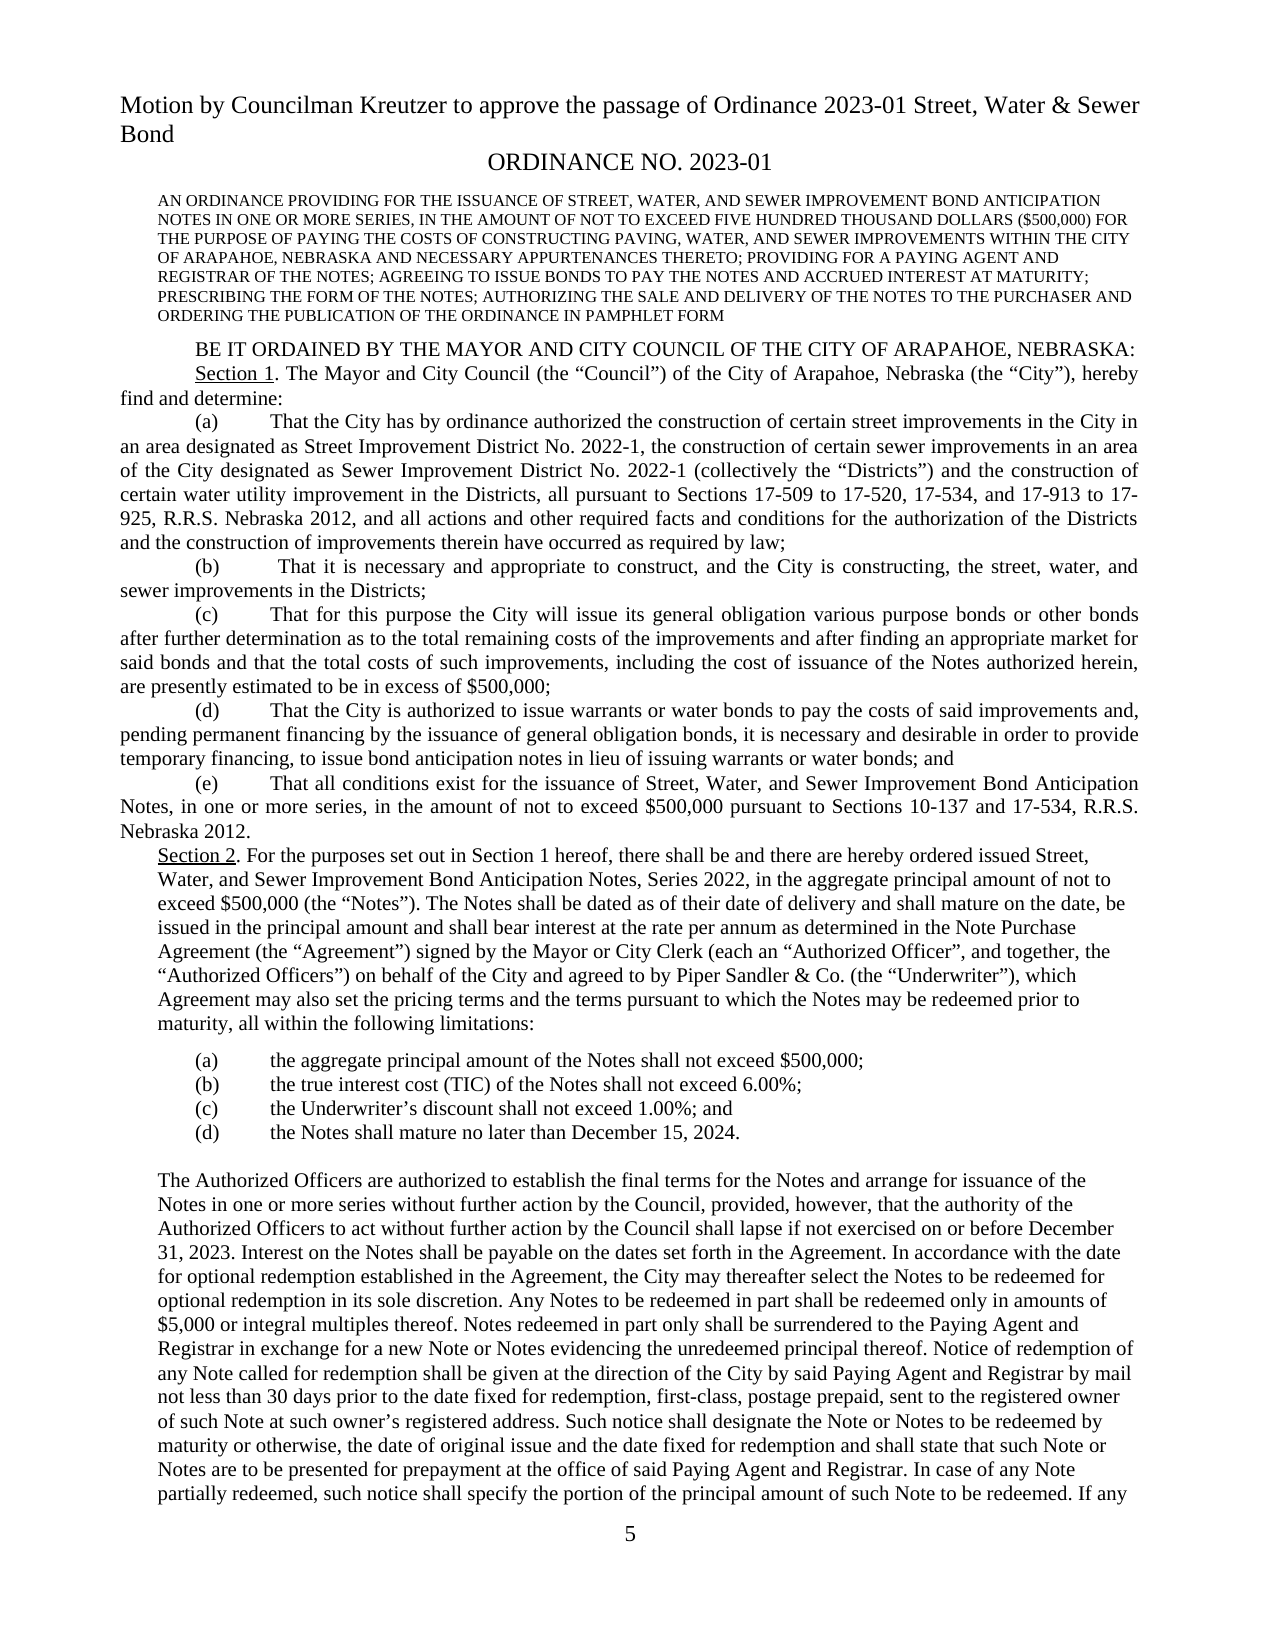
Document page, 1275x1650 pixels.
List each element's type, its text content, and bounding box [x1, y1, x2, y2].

text (d) the Notes shall mature no later than December 15, 2024. [195, 1120, 1140, 1144]
text AN ORDINANCE PROVIDING FOR THE ISSUANCE OF STREET, WATER, AND SEWER IMPROVEMENT BOND ANTICIPATION NOTES IN ONE OR MORE SERIES, IN THE AMOUNT OF NOT TO EXCEED FIVE HUNDRED THOUSAND DOLLARS ($500,000) FOR THE PURPOSE OF PAYING THE COSTS OF CONSTRUCTING PAVING, WATER, AND SEWER IMPROVEMENTS WITHIN THE CITY OF ARAPAHOE, NEBRASKA AND NECESSARY APPURTENANCES THERETO; PROVIDING FOR A PAYING AGENT AND REGISTRAR OF THE NOTES; AGREEING TO ISSUE BONDS TO PAY THE NOTES AND ACCRUED INTEREST AT MATURITY; PRESCRIBING THE FORM OF THE NOTES; AUTHORIZING THE SALE AND DELIVERY OF THE NOTES TO THE PURCHASER AND ORDERING THE PUBLICATION OF THE ORDINANCE IN PAMPHLET FORM [157, 191, 1140, 325]
text (e) That all conditions exist for the issuance of Street, Water, and Sewer Improvement Bond Anticipation Notes, in one or more series, in the amount of not to exceed $500,000 pursuant to Sections 10-137 and 17-534, R.R.S. Nebraska 2012. [120, 770, 1140, 843]
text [157, 1168, 1140, 1505]
text (b) That it is necessary and appropriate to construct, and the City is constructing, the street, water, and sewer improvements in the Districts; [120, 554, 1140, 602]
text (b) the true interest cost (TIC) of the Notes shall not exceed 6.00%; [120, 1072, 1140, 1096]
text (d) That the City is authorized to issue warrants or water bonds to pay the costs of said improvements and, pending permanent financing by the issuance of general obligation bonds, it is necessary and desirable in order to provide temporary financing, to issue bond anticipation notes in lieu of issuing warrants or water bonds; and [120, 698, 1140, 770]
text (a) the aggregate principal amount of the Notes shall not exceed $500,000; [120, 1048, 1140, 1072]
text (c) That for this purpose the City will issue its general obligation various purpose bonds or other bonds after further determination as to the total remaining costs of the improvements and after finding an appropriate market for said bonds and that the total costs of such improvements, including the cost of issuance of the Notes authorized herein, are presently estimated to be in excess of $500,000; [120, 602, 1140, 698]
text (a) That the City has by ordinance authorized the construction of certain street improvements in the City in an area designated as Street Improvement District No. 2022-1, the construction of certain sewer improvements in an area of the City designated as Sewer Improvement District No. 2022-1 (collectively the “Districts”) and the construction of certain water utility improvement in the Districts, all pursuant to Sections 17-509 to 17-520, 17-534, and 17-913 to 17-925, R.R.S. Nebraska 2012, and all actions and other required facts and conditions for the authorization of the Districts and the construction of improvements therein have occurred as required by law; [120, 409, 1140, 554]
text Section 1. The Mayor and City Council (the “Council”) of the City of Arapahoe, Nebraska (the “City”), hereby find and determine: [120, 361, 1140, 409]
text Motion by Councilman Kreutzer to approve the passage of Ordinance 2023-01 Street, Water & Sewer Bond [120, 90, 1140, 147]
text Section 2. For the purposes set out in Section 1 hereof, there shall be and there are hereby ordered issued Street, Water, and Sewer Improvement Bond Anticipation Notes, Series 2022, in the aggregate principal amount of not to exceed $500,000 (the “Notes”). The Notes shall be dated as of their date of delivery and shall mature on the date, be issued in the principal amount and shall bear interest at the rate per annum as determined in the Note Purchase Agreement (the “Agreement”) signed by the Mayor or City Clerk (each an “Authorized Officer”, and together, the “Authorized Officers”) on behalf of the City and agreed to by Piper Sandler & Co. (the “Underwriter”), which Agreement may also set the pricing terms and the terms pursuant to which the Notes may be redeemed prior to maturity, all within the following limitations: [157, 843, 1140, 1035]
text BE IT ORDAINED BY THE MAYOR AND CITY COUNCIL OF THE CITY OF ARAPAHOE, NEBRASKA: [120, 337, 1140, 361]
text (c) the Underwriter’s discount shall not exceed 1.00%; and [120, 1096, 1140, 1120]
text ORDINANCE NO. 2023-01 [120, 147, 1140, 176]
